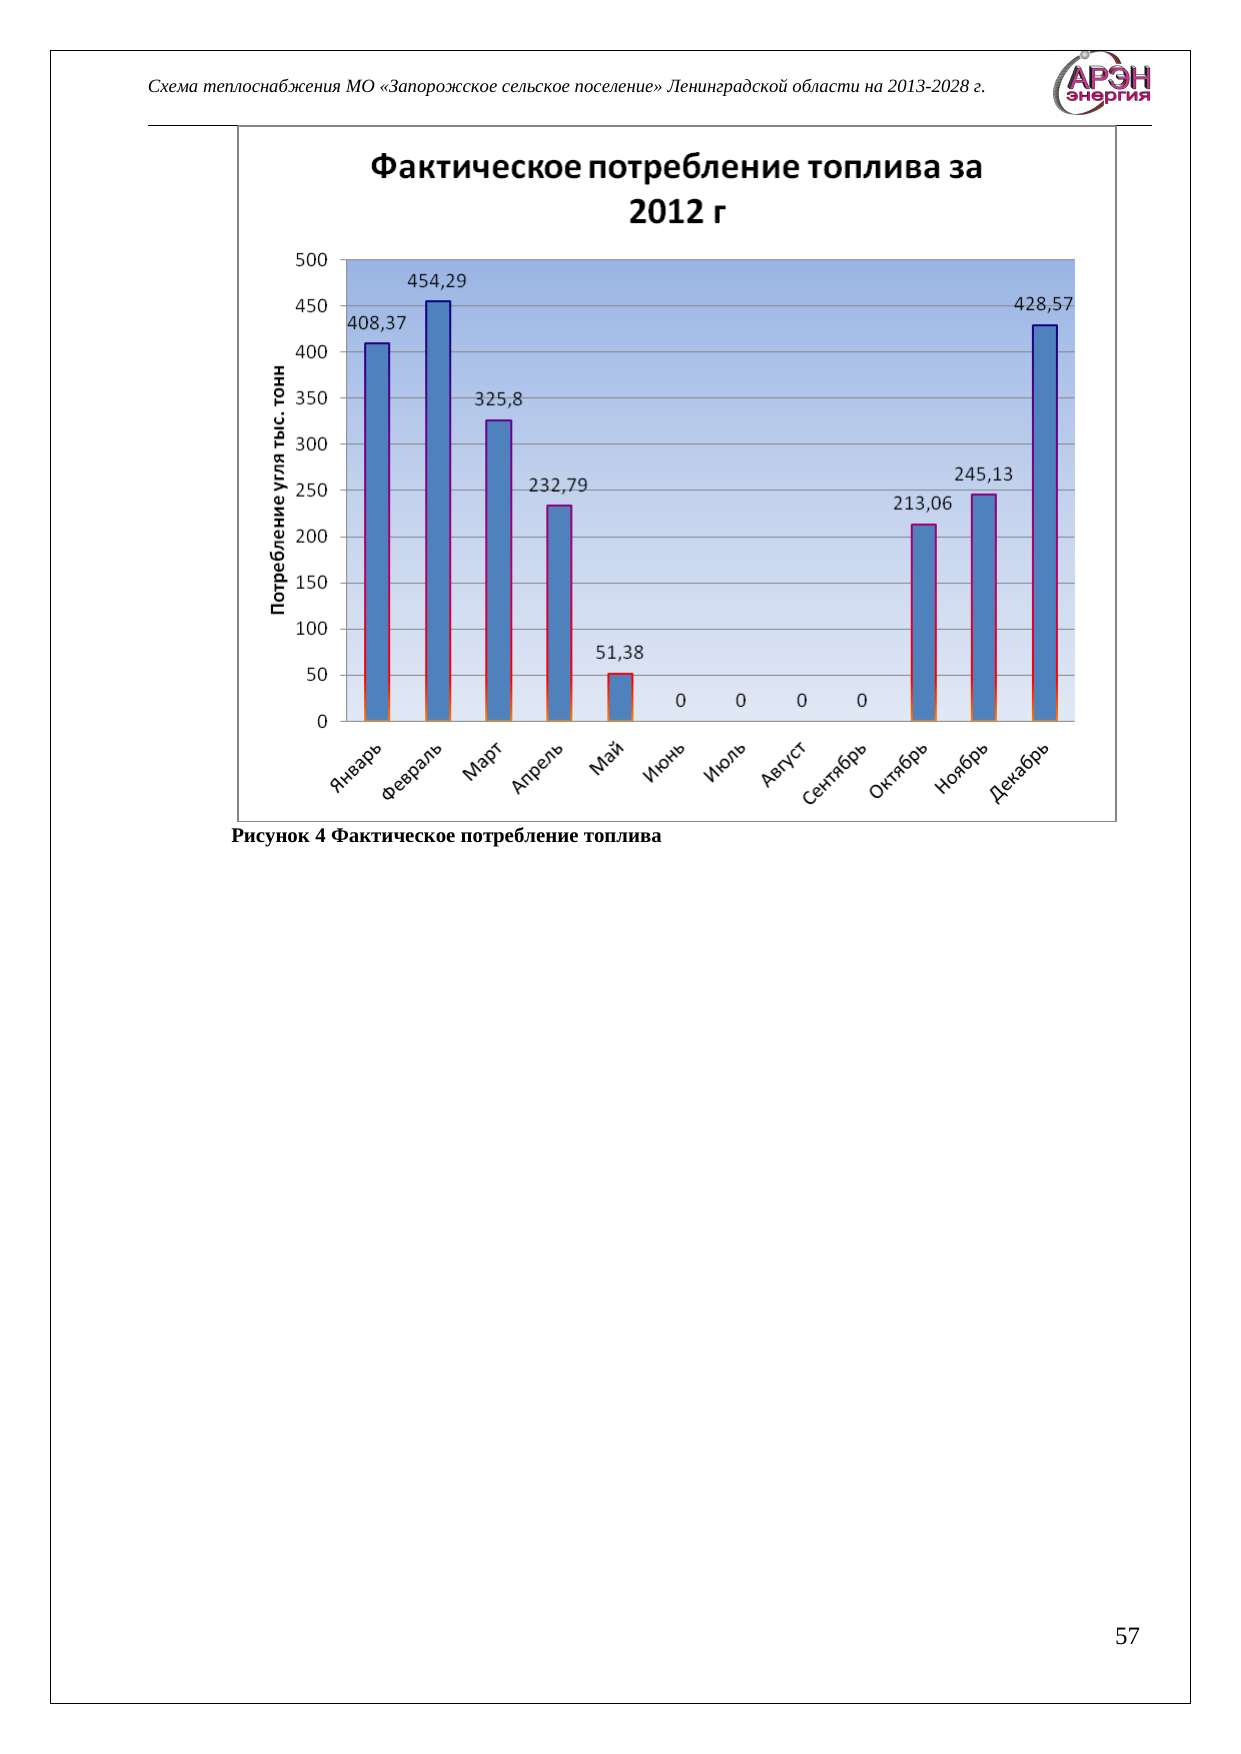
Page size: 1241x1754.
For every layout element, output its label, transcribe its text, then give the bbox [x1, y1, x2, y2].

picture [1053, 51, 1152, 118]
picture [236, 125, 1117, 822]
text Рисунок Фактическое потребление топлива [148, 823, 1152, 847]
